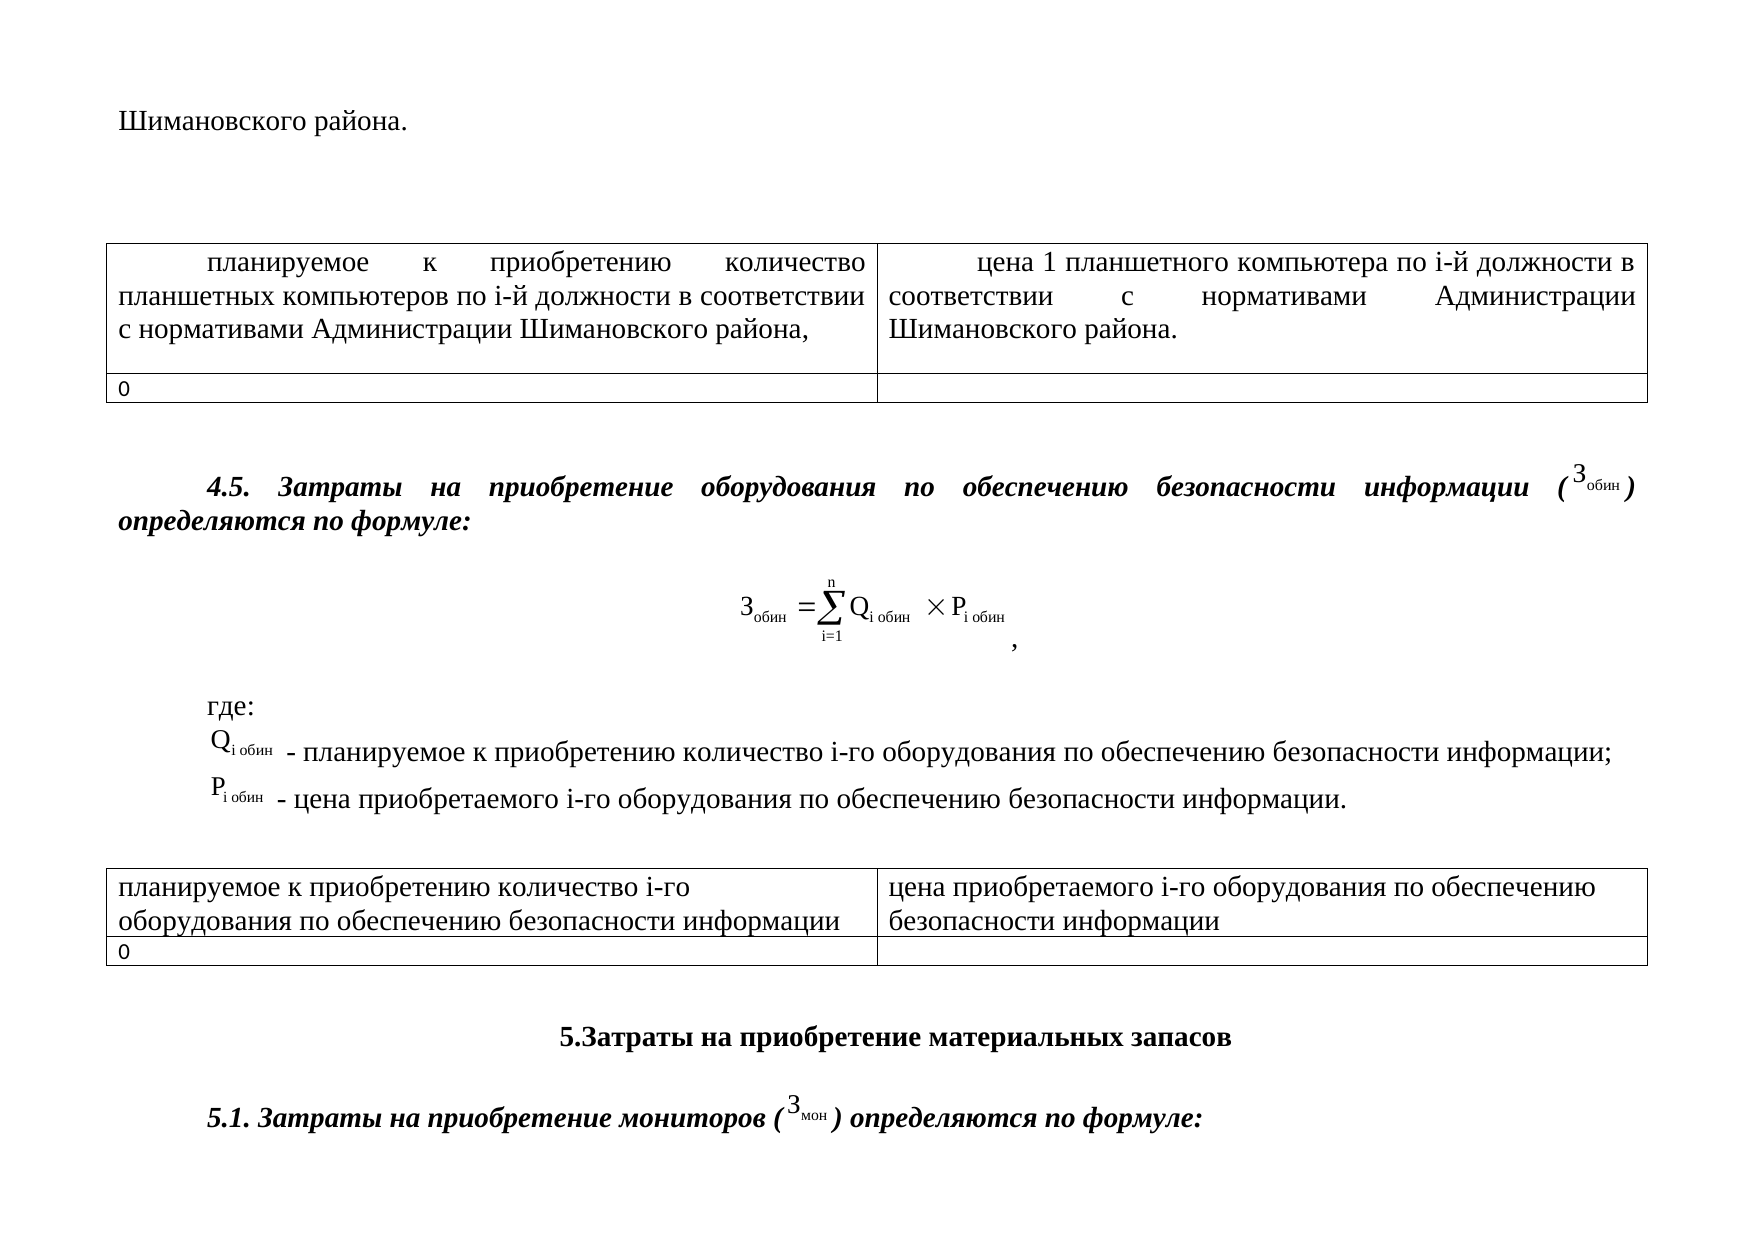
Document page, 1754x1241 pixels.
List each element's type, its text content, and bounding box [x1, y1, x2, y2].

table_header планируемое к приобретению количество i-го оборудования по обеспечению безопасности информации [107, 869, 877, 936]
text , [118, 570, 1636, 654]
text - цена приобретаемого i-го оборудования по обеспечению безопасности информации. [118, 768, 1636, 815]
table_cell [878, 937, 1647, 965]
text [118, 103, 1636, 137]
text - планируемое к приобретению количество i-го оборудования по обеспечению безопасности информации; [118, 721, 1636, 768]
text 5.1. Затраты на приобретение мониторов () определяются по формуле: [118, 1086, 1636, 1133]
table_header цена 1 планшетного компьютера по i-й должности в соответствии с нормативами Администрации Шимановского района. [878, 244, 1647, 373]
text 5.Затраты на приобретение материальных запасов [156, 1019, 1636, 1053]
text 4.5. Затраты на приобретение оборудования по обеспечению безопасности информации () определяются по формуле: [118, 456, 1636, 536]
table_header планируемое к приобретению количество планшетных компьютеров по i-й должности в соответствии с нормативами Администрации Шимановского района, [107, 244, 877, 373]
table_cell 0 [107, 374, 877, 402]
table_cell [878, 374, 1647, 402]
text где: [118, 688, 1636, 721]
table_header цена приобретаемого i-го оборудования по обеспечению безопасности информации [878, 869, 1647, 936]
table_cell 0 [107, 937, 877, 965]
